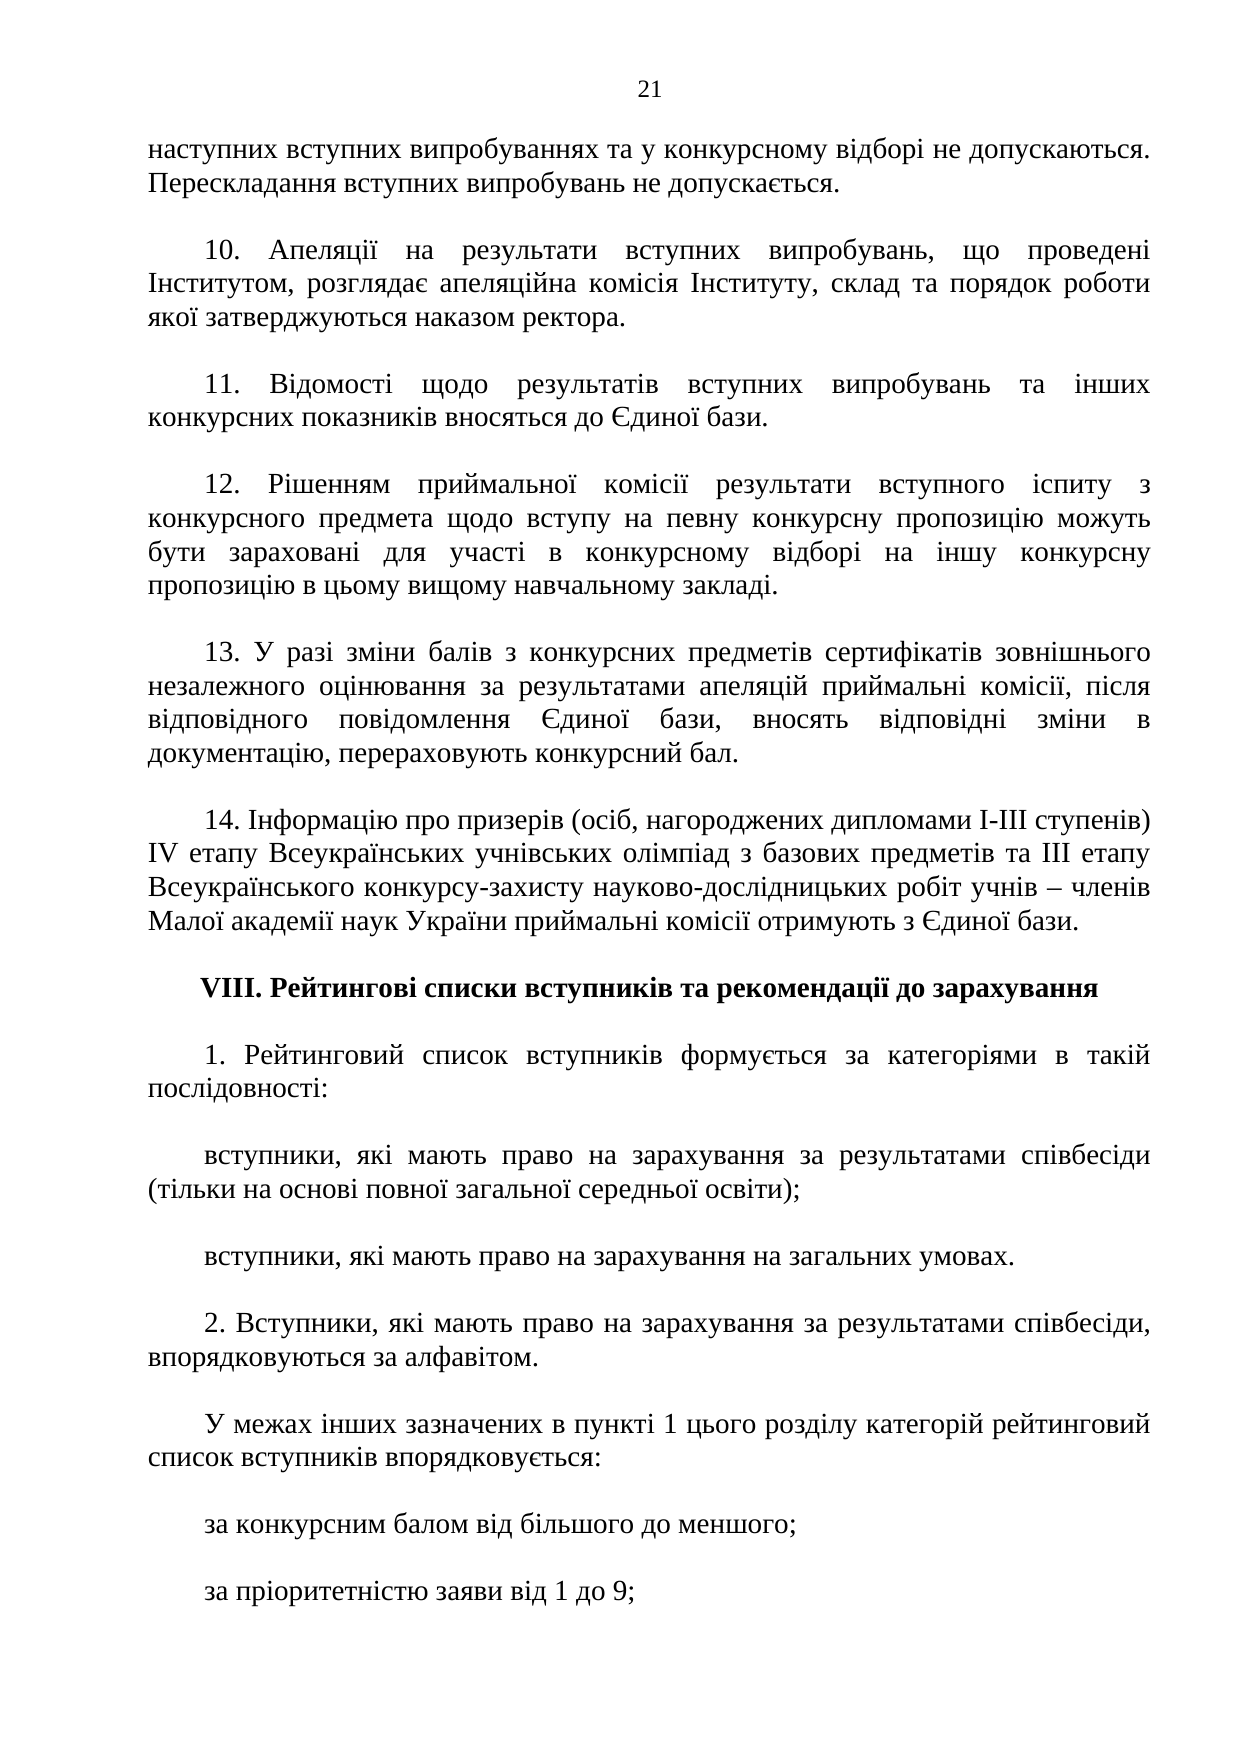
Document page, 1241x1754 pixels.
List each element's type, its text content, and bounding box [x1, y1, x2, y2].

text 2. Вступники, які мають право на зарахування за результатами співбесіди, впорядковуються за алфавітом. [148, 1305, 1152, 1372]
text 10. Апеляції на результати вступних випробувань, що проведені Інститутом, розглядає апеляційна комісія Інституту, склад та порядок роботи якої затверджуються наказом ректора. [148, 232, 1152, 332]
text вступники, які мають право на зарахування за результатами співбесіди (тільки на основі повної загальної середньої освіти); [148, 1137, 1152, 1204]
text У межах інших зазначених в пункті 1 цього розділу категорій рейтинговий список вступників впорядковується: [148, 1406, 1152, 1473]
text 14. Інформацію про призерів (осіб, нагороджених дипломами І-ІІІ ступенів) IV етапу Всеукраїнських учнівських олімпіад з базових предметів та III етапу Всеукраїнського конкурсу-захисту науково-дослідницьких робіт учнів – членів Малої академії наук України приймальні комісії отримують з Єдиної бази. [148, 802, 1152, 936]
text VIII. Рейтингові списки вступників та рекомендації до зарахування [148, 970, 1152, 1003]
text за пріоритетністю заяви від 1 до 9; [148, 1573, 1152, 1607]
text вступники, які мають право на зарахування на загальних умовах. [148, 1238, 1152, 1272]
text 11. Відомості щодо результатів вступних випробувань та інших конкурсних показників вносяться до Єдиної бази. [148, 366, 1152, 433]
text 1. Рейтинговий список вступників формується за категоріями в такій послідовності: [148, 1037, 1152, 1104]
text за конкурсним балом від більшого до меншого; [148, 1506, 1152, 1540]
text 12. Рішенням приймальної комісії результати вступного іспиту з конкурсного предмета щодо вступу на певну конкурсну пропозицію можуть бути зараховані для участі в конкурсному відборі на іншу конкурсну пропозицію в цьому вищому навчальному закладі. [148, 467, 1152, 601]
text 13. У разі зміни балів з конкурсних предметів сертифікатів зовнішнього незалежного оцінювання за результатами апеляцій приймальні комісії, після відповідного повідомлення Єдиної бази, вносять відповідні зміни в документацію, перераховують конкурсний бал. [148, 634, 1152, 768]
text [148, 131, 1152, 198]
